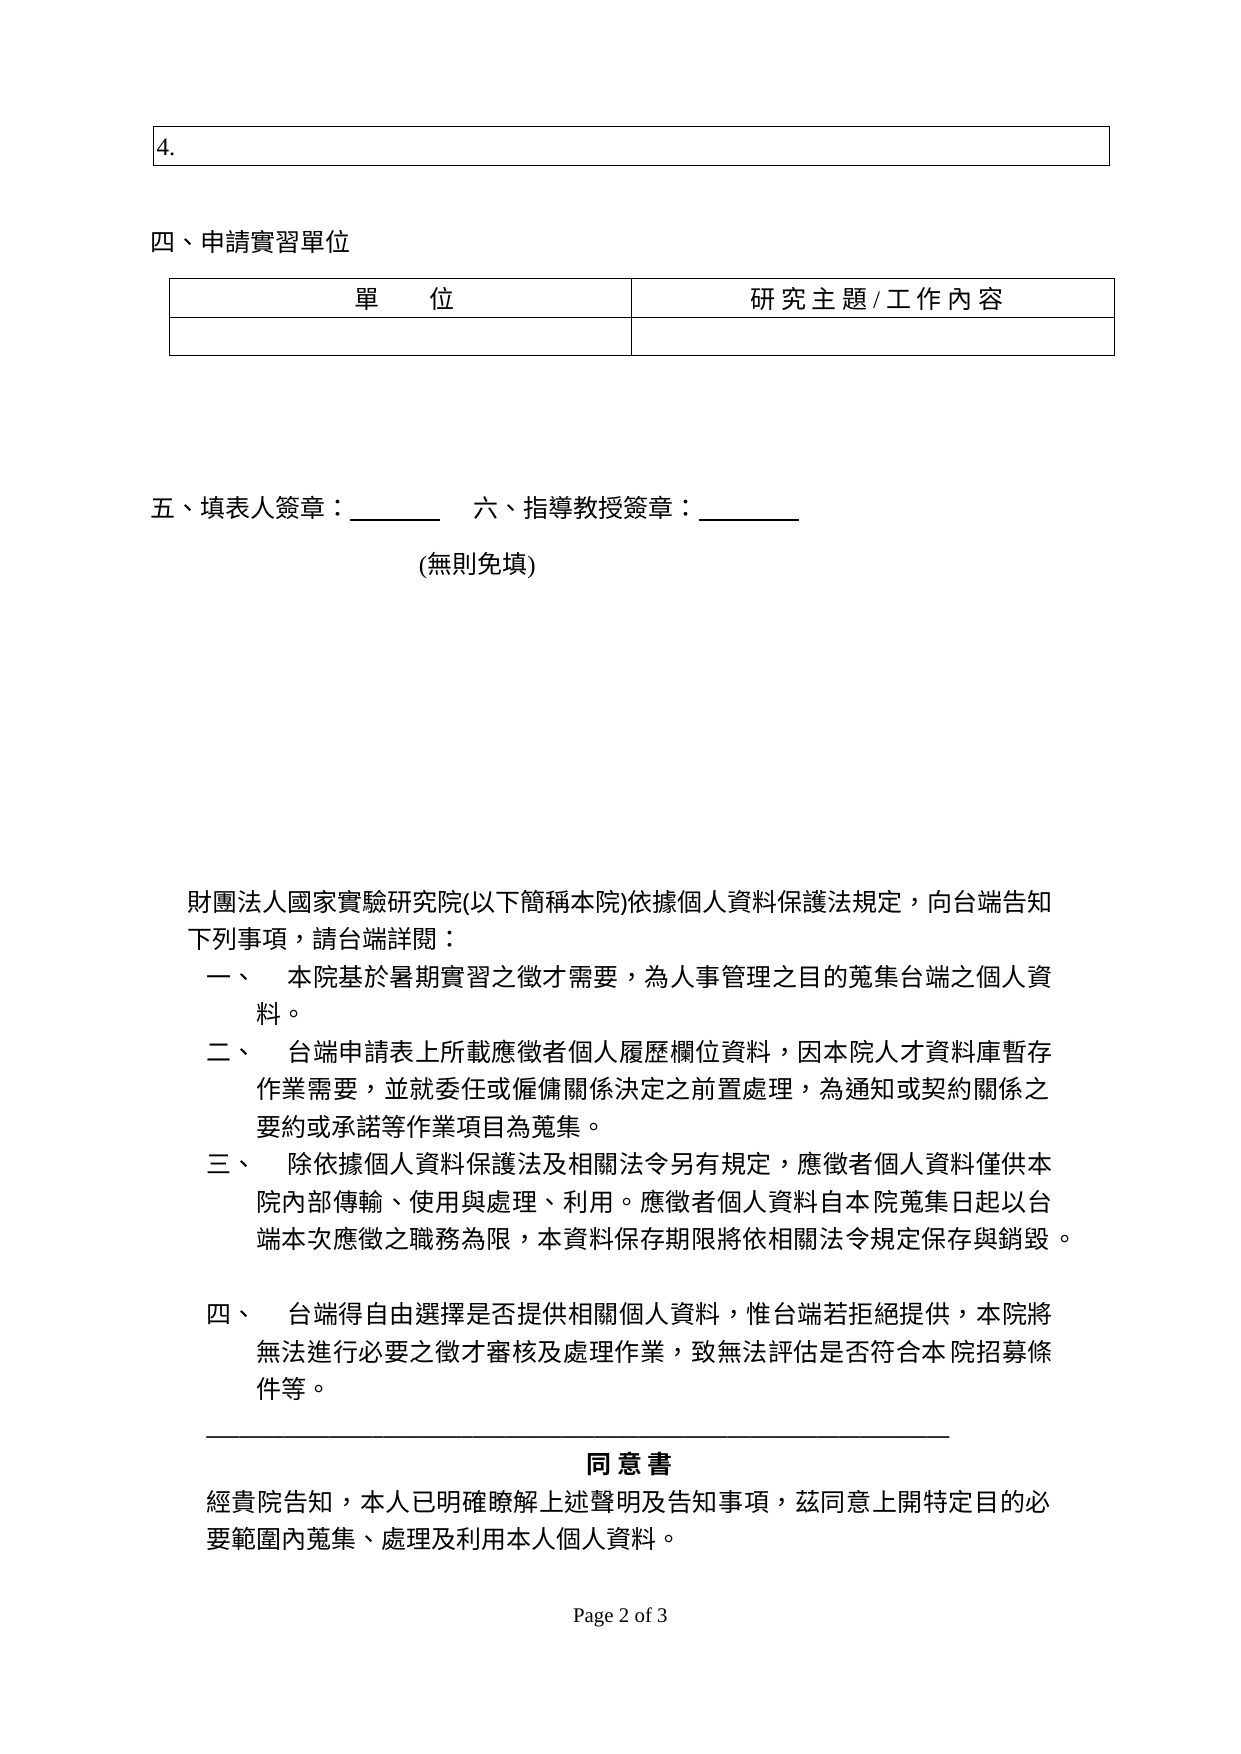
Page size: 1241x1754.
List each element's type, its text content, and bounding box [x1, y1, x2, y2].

list 台端申請表上所載應徵者個人履歷欄位資料，因本院人才資料庫暫存作業需要，並就委任或僱傭關係決定之前置處理，為通知或契約關係之要約或承諾等作業項目為蒐集。 [206, 1031, 1053, 1144]
text ___________________________________________________________________ [206, 1406, 1053, 1444]
text 同 意 書 [206, 1444, 1053, 1481]
text (無則免填) [150, 544, 1106, 581]
list 台端得自由選擇是否提供相關個人資料，惟台端若拒絕提供，本院將無法進行必要之徵才審核及處理作業，致無法評估是否符合本院招募條件等。 [206, 1294, 1053, 1406]
table_cell [632, 318, 1114, 355]
list 除依據個人資料保護法及相關法令另有規定，應徵者個人資料僅供本院內部傳輸、使用與處理、利用。應徵者個人資料自本院蒐集日起以台端本次應徵之職務為限，本資料保存期限將依相關法令規定保存與銷毀。 [206, 1144, 1053, 1294]
text 經貴院告知，本人已明確瞭解上述聲明及告知事項，茲同意上開特定目的必要範圍內蒐集、處理及利用本人個人資料。 [206, 1481, 1053, 1556]
text 財團法人國家實驗研究院(以下簡稱本院)依據個人資料保護法規定，向台端告知下列事項，請台端詳閱： [187, 881, 1053, 956]
table_header 單 位 [170, 279, 631, 317]
table_cell 4. [154, 127, 1109, 165]
table_header 研 究 主 題 / 工 作 內 容 [632, 279, 1114, 317]
text 五、填表人簽章： 六、指導教授簽章： [150, 488, 1106, 525]
text 四、申請實習單位 [150, 222, 1106, 259]
list 本院基於暑期實習之徵才需要，為人事管理之目的蒐集台端之個人資料。 [206, 956, 1053, 1031]
table_cell [170, 318, 631, 355]
